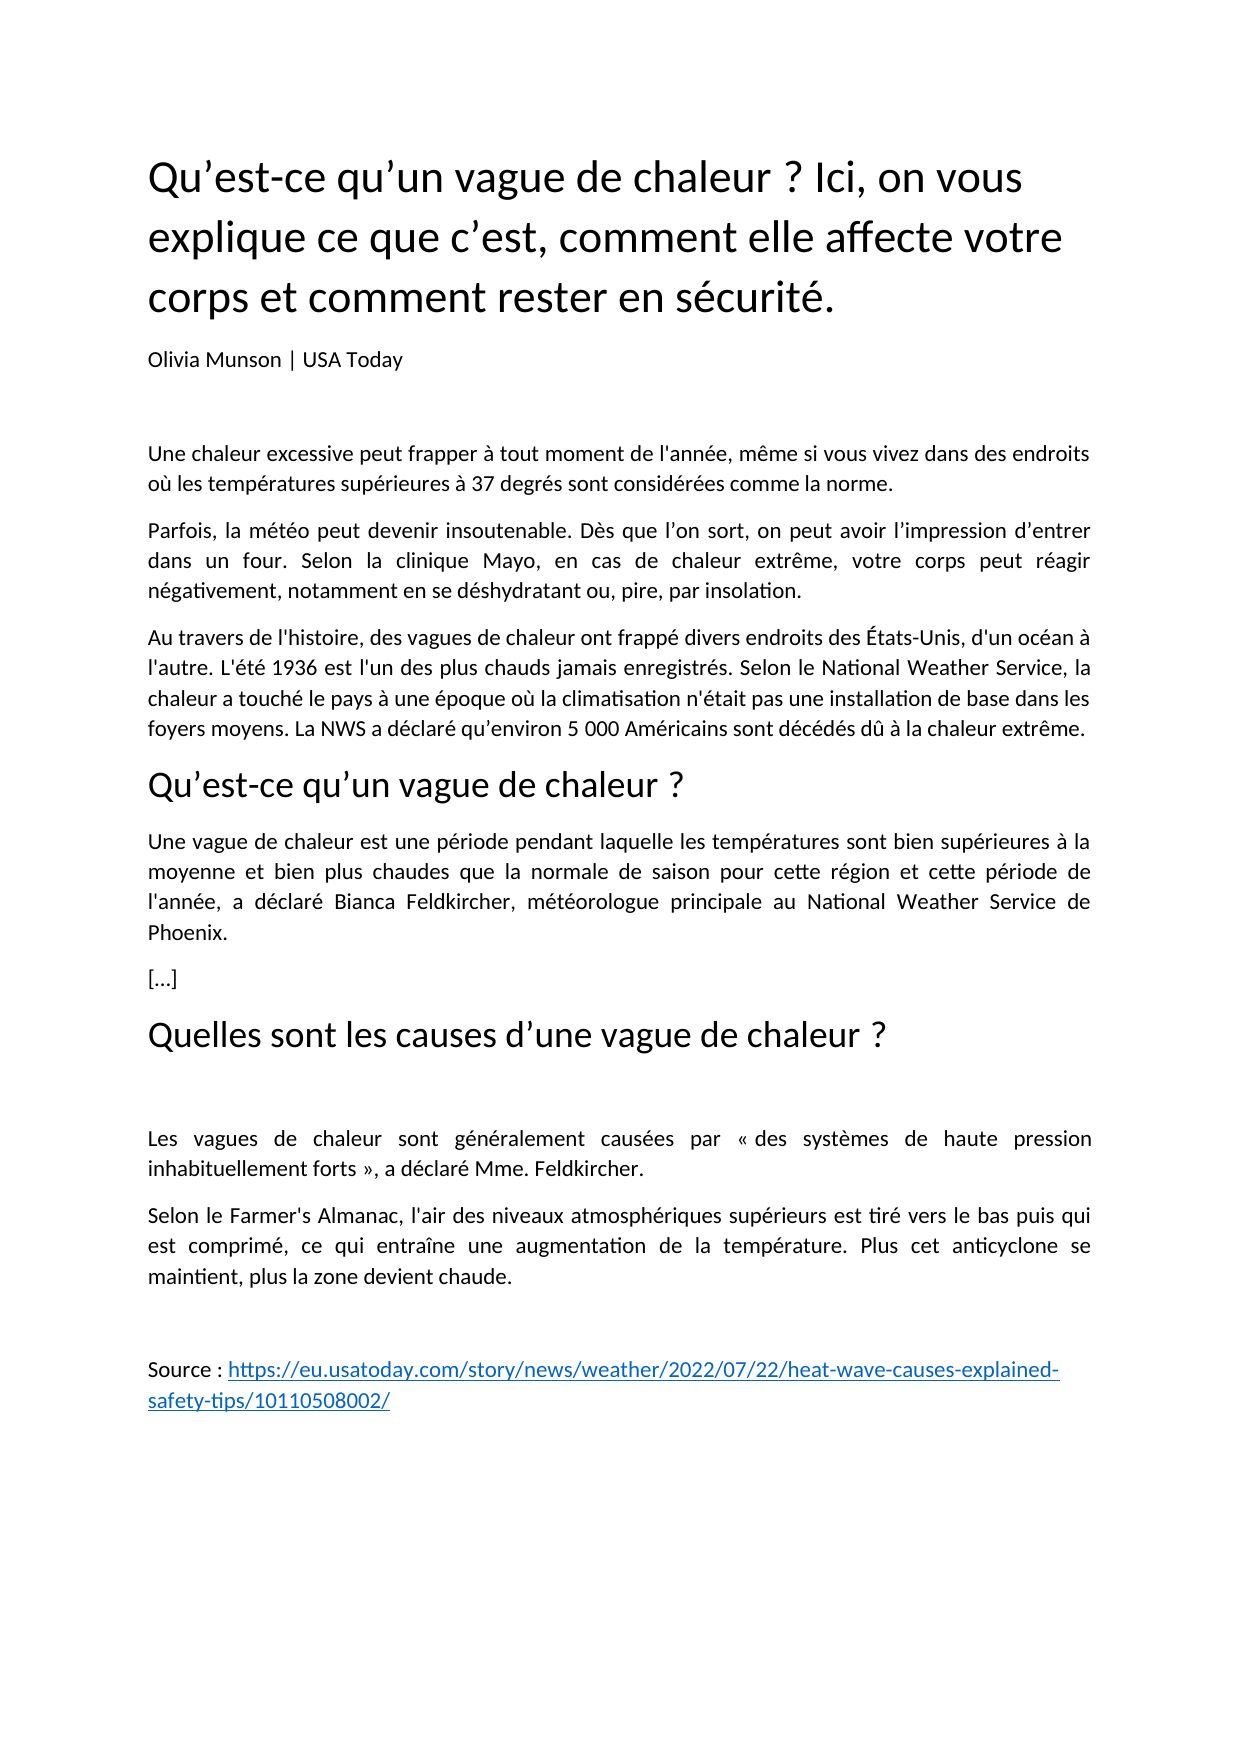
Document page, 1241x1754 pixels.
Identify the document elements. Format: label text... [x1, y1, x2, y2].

text Selon le Farmer's Almanac, l'air des niveaux atmosphériques supérieurs est tiré vers le bas puis qui est comprimé, ce qui entraîne une augmentation de la température. Plus cet anticyclone se maintient, plus la zone devient chaude. [148, 1201, 1093, 1290]
text […] [148, 964, 1093, 992]
text Qu’est-ce qu’un vague de chaleur ? [148, 761, 1093, 807]
text Une chaleur excessive peut frapper à tout moment de l'année, même si vous vivez dans des endroits où les températures supérieures à 37 degrés sont considérées comme la norme. [148, 439, 1093, 497]
text Qu’est-ce qu’un vague de chaleur ? Ici, on vous explique ce que c’est, comment elle affecte votre corps et comment rester en sécurité. [148, 148, 1093, 324]
text Olivia Munson | USA Today [148, 345, 1093, 373]
text Quelles sont les causes d’une vague de chaleur ? [148, 1011, 1093, 1057]
text Au travers de l'histoire, des vagues de chaleur ont frappé divers endroits des États-Unis, d'un océan à l'autre. L'été 1936 est l'un des plus chauds jamais enregistrés. Selon le National Weather Service, la chaleur a touché le pays à une époque où la climatisation n'était pas une installation de base dans les foyers moyens. La NWS a déclaré qu’environ 5 000 Américains sont décédés dû à la chaleur extrême. [148, 623, 1093, 742]
text Source : https://eu.usatoday.com/story/news/weather/2022/07/22/heat-wave-causes-explained-safety-tips/10110508002/ [148, 1356, 1093, 1414]
text Les vagues de chaleur sont généralement causées par « des systèmes de haute pression inhabituellement forts », a déclaré Mme. Feldkircher. [148, 1124, 1093, 1183]
text Une vague de chaleur est une période pendant laquelle les températures sont bien supérieures à la moyenne et bien plus chaudes que la normale de saison pour cette région et cette période de l'année, a déclaré Bianca Feldkircher, météorologue principale au National Weather Service de Phoenix. [148, 827, 1093, 946]
text Parfois, la météo peut devenir insoutenable. Dès que l’on sort, on peut avoir l’impression d’entrer dans un four. Selon la clinique Mayo, en cas de chaleur extrême, votre corps peut réagir négativement, notamment en se déshydratant ou, pire, par insolation. [148, 516, 1093, 604]
